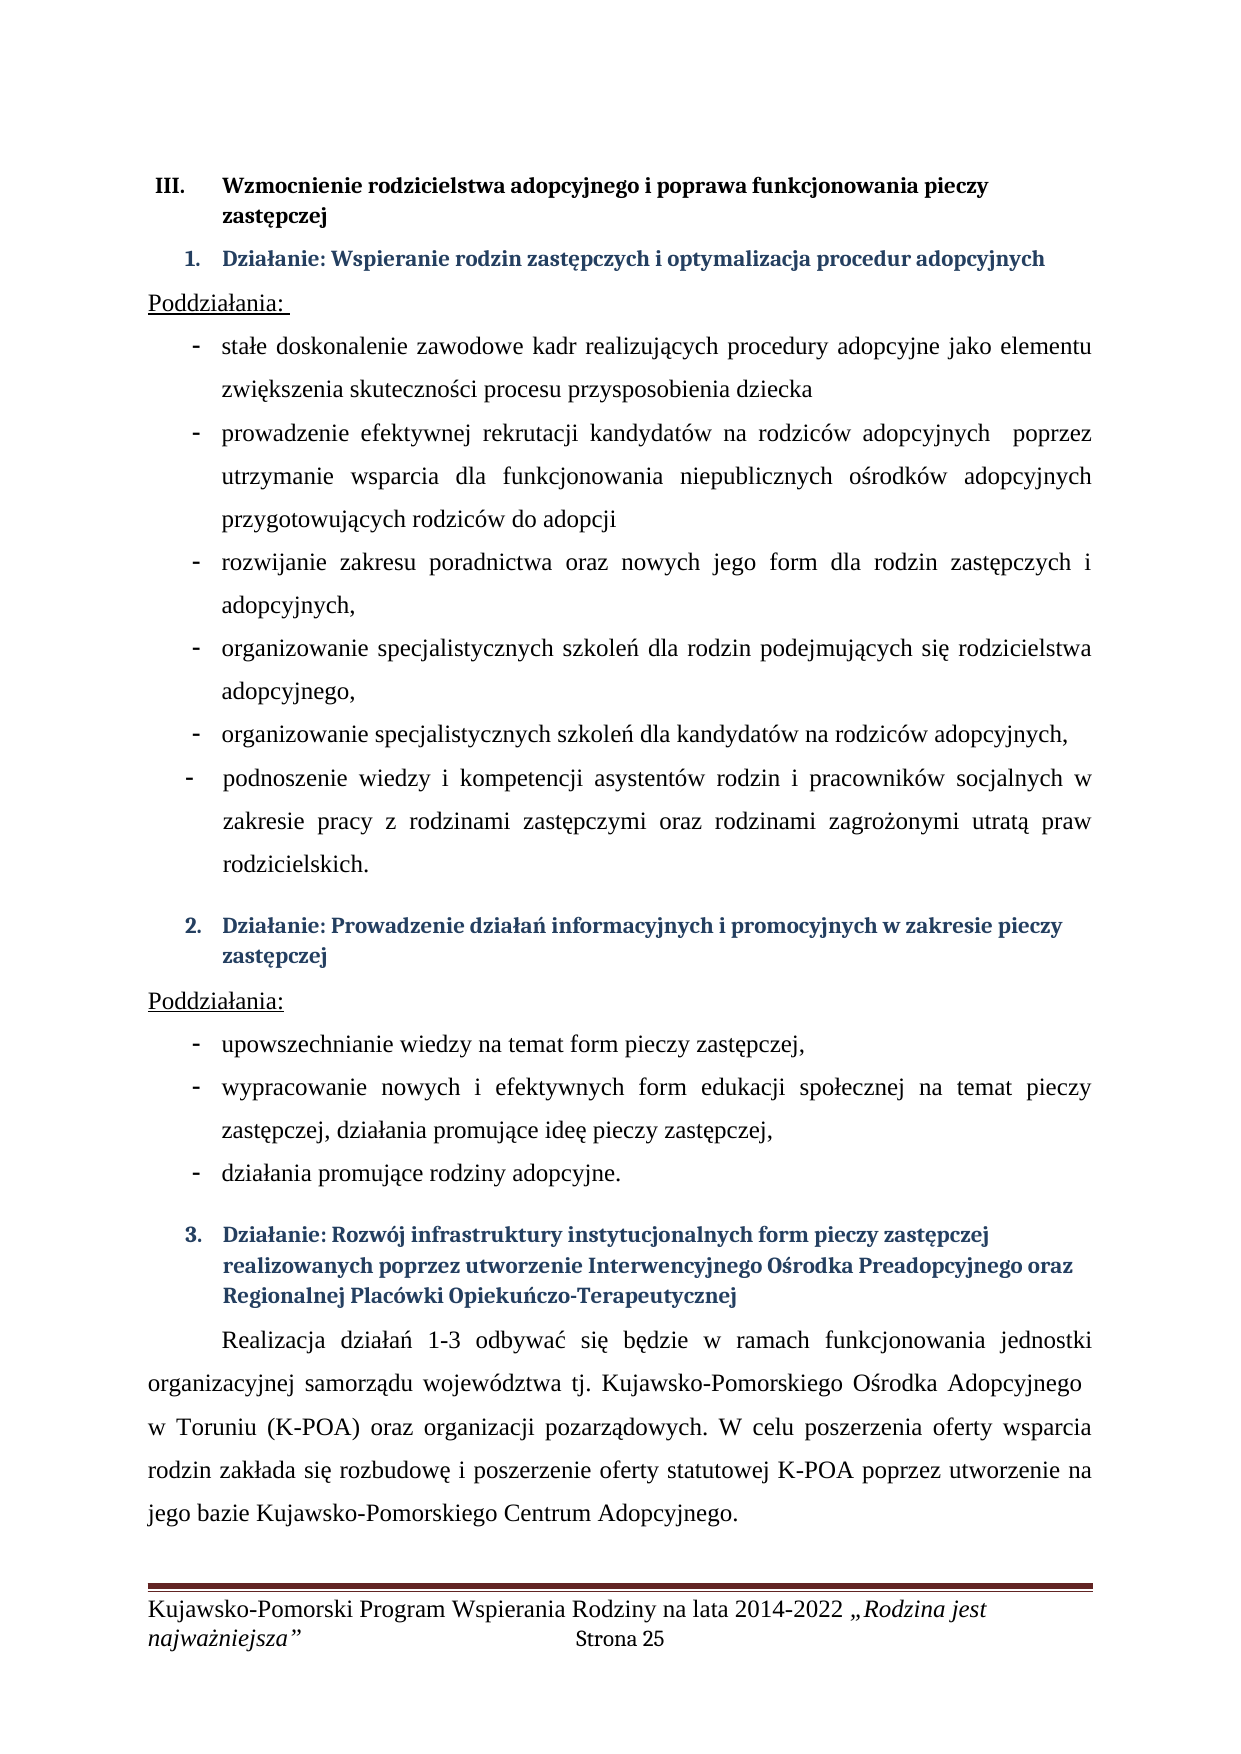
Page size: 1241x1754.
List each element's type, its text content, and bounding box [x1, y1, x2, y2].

list organizowanie specjalistycznych szkoleń dla kandydatów na rodziców adopcyjnych, [192, 719, 1093, 748]
list prowadzenie efektywnej rekrutacji kandydatów na rodziców adopcyjnych poprzez utrzymanie wsparcia dla funkcjonowania niepublicznych ośrodków adopcyjnych przygotowujących rodziców do adopcji [192, 418, 1093, 533]
subtitle Działanie: Prowadzenie działań informacyjnych i promocyjnych w zakresie pieczy zastępczej [185, 913, 1093, 969]
text Poddziałania: [148, 288, 1093, 317]
list podnoszenie wiedzy i kompetencji asystentów rodzin i pracowników socjalnych w zakresie pracy z rodzinami zastępczymi oraz rodzinami zagrożonymi utratą praw rodzicielskich. [185, 763, 1093, 878]
list organizowanie specjalistycznych szkoleń dla rodzin podejmujących się rodzicielstwa adopcyjnego, [192, 633, 1093, 705]
text Poddziałania: [148, 986, 1093, 1014]
subtitle Działanie: Wspieranie rodzin zastępczych i optymalizacja procedur adopcyjnych [185, 246, 1093, 272]
list działania promujące rodziny adopcyjne. [192, 1158, 1093, 1187]
list wypracowanie nowych i efektywnych form edukacji społecznej na temat pieczy zastępczej, działania promujące ideę pieczy zastępczej, [192, 1072, 1093, 1144]
subtitle Wzmocnienie rodzicielstwa adopcyjnego i poprawa funkcjonowania pieczy zastępczej [185, 173, 1093, 229]
list rozwijanie zakresu poradnictwa oraz nowych jego form dla rodzin zastępczych i adopcyjnych, [192, 547, 1093, 619]
subtitle Działanie: Rozwój infrastruktury instytucjonalnych form pieczy zastępczej realizowanych poprzez utworzenie Interwencyjnego Ośrodka Preadopcyjnego oraz Regionalnej Placówki Opiekuńczo-Terapeutycznej [185, 1222, 1093, 1309]
list stałe doskonalenie zawodowe kadr realizujących procedury adopcyjne jako elementu zwiększenia skuteczności procesu przysposobienia dziecka [192, 331, 1093, 403]
text Realizacja działań 1-3 odbywać się będzie w ramach funkcjonowania jednostki organizacyjnej samorządu województwa tj. Kujawsko-Pomorskiego Ośrodka Adopcyjnego w Toruniu (K-POA) oraz organizacji pozarządowych. W celu poszerzenia oferty wsparcia rodzin zakłada się rozbudowę i poszerzenie oferty statutowej K-POA poprzez utworzenie na jego bazie Kujawsko-Pomorskiego Centrum Adopcyjnego. [148, 1325, 1093, 1527]
list upowszechnianie wiedzy na temat form pieczy zastępczej, [192, 1029, 1093, 1058]
